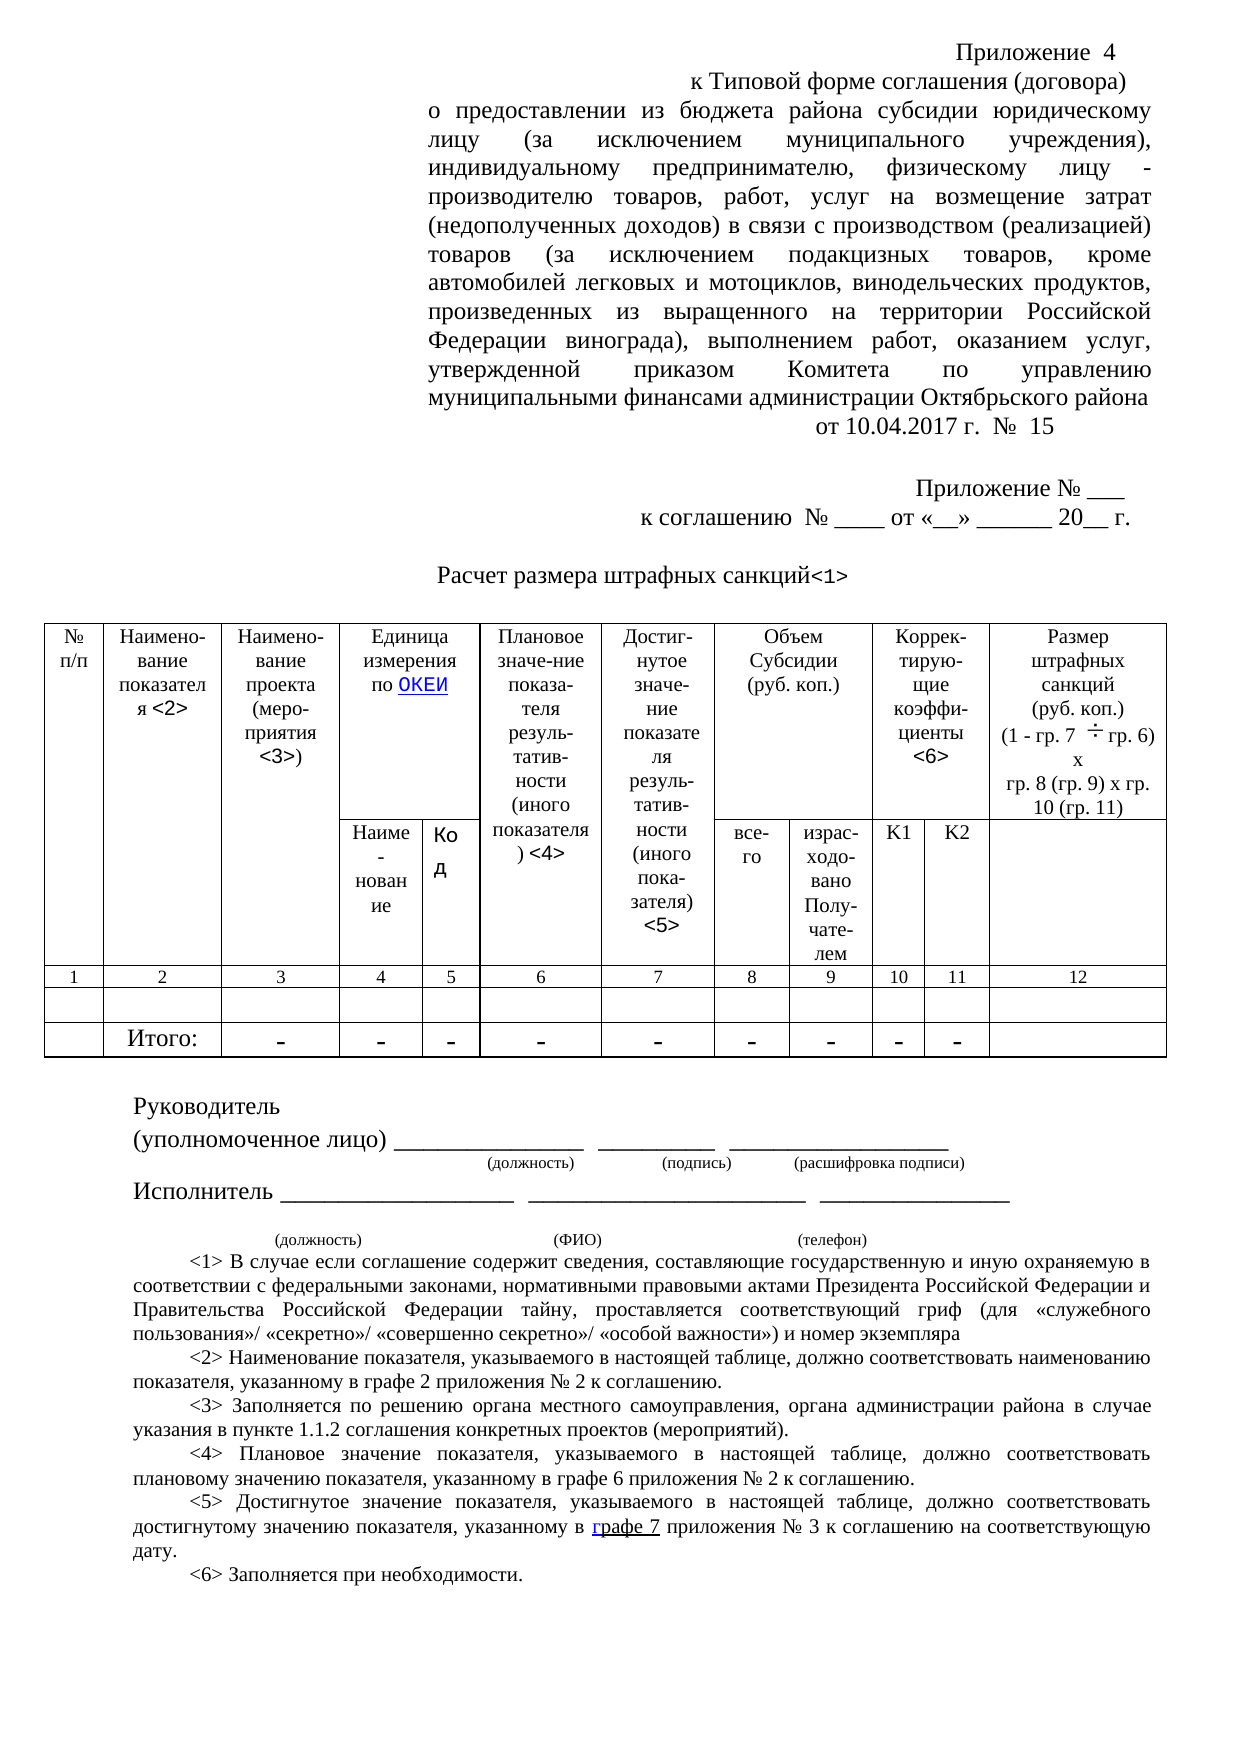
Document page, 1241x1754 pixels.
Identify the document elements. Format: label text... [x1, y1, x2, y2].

table_cell [873, 988, 924, 1022]
table_cell [423, 988, 479, 1022]
table_cell [602, 988, 714, 1022]
table_cell Итого: [104, 1023, 221, 1056]
text Руководитель [133, 1091, 1152, 1120]
text Исполнитель ________________ ___________________ _____________ [133, 1172, 1152, 1206]
table_cell 7 [602, 966, 714, 987]
table_cell [990, 1023, 1166, 1056]
text Расчет размера штрафных санкций<1> [133, 560, 1152, 589]
table_cell [45, 988, 103, 1022]
table_cell 10 [873, 966, 924, 987]
text <3> Заполняется по решению органа местного самоуправления, органа администрации района в случае указания в пункте 1.1.2 соглашения конкретных проектов (мероприятий). [133, 1393, 1152, 1441]
text (уполномоченное лицо) _____________ ________ _______________ [133, 1120, 1152, 1153]
text от 10.04.2017 г. № 15 [428, 411, 1152, 440]
text Приложение 4 [280, 37, 1152, 66]
table_cell [715, 988, 789, 1022]
table_cell израс-ходо-вано Полу-чате-лем [790, 820, 872, 965]
table_cell - [715, 1023, 789, 1056]
table_cell [340, 988, 422, 1022]
table_header Размер штрафных санкций (руб. коп.) (1 - гр. 7 гр. 6) x гр. 8 (гр. 9) x гр. 10 (гр. 11) [990, 624, 1166, 819]
table_cell 11 [925, 966, 989, 987]
text к Типовой форме соглашения (договора) [428, 66, 1152, 95]
table_header Единица измерения по ОКЕИ [340, 624, 479, 819]
table_header Коррек-тирую-щие коэффи-циенты <6> [873, 624, 989, 819]
table_cell - [602, 1023, 714, 1056]
table_cell K1 [873, 820, 924, 965]
table_cell - [790, 1023, 872, 1056]
table_cell 5 [423, 966, 479, 987]
table_cell [45, 1023, 103, 1056]
table_cell 12 [990, 966, 1166, 987]
table_cell 3 [222, 966, 339, 987]
text <1> В случае если соглашение содержит сведения, составляющие государственную и иную охраняемую в соответствии с федеральными законами, нормативными правовыми актами Президента Российской Федерации и Правительства Российской Федерации тайну, проставляется соответствующий гриф (для «служебного пользования»/ «секретно»/ «совершенно секретно»/ «особой важности») и номер экземпляра [133, 1249, 1152, 1345]
table_cell [990, 820, 1166, 965]
text <6> Заполняется при необходимости. [133, 1562, 1152, 1586]
table_header Объем Субсидии (руб. коп.) [715, 624, 872, 819]
table_header Наимено-вание проекта (меро-приятия <3>) [222, 624, 339, 965]
table_cell K2 [925, 820, 989, 965]
table_cell Наиме-нование [340, 820, 422, 965]
text о предоставлении из бюджета района субсидии юридическому лицу (за исключением муниципального учреждения), индивидуальному предпринимателю, физическому лицу - производителю товаров, работ, услуг на возмещение затрат (недополученных доходов) в связи с производством (реализацией) товаров (за исключением подакцизных товаров, кроме автомобилей легковых и мотоциклов, винодельческих продуктов, произведенных из выращенного на территории Российской Федерации винограда), выполнением работ, оказанием услуг, утвержденной приказом Комитета по управлению муниципальными финансами администрации Октябрьского района [428, 95, 1152, 411]
table_cell Код [423, 820, 479, 965]
table_cell 2 [104, 966, 221, 987]
table_cell 4 [340, 966, 422, 987]
table_cell - [340, 1023, 422, 1056]
table_header Достиг-нутое значе-ние показателя резуль-татив-ности (иного пока-зателя) <5> [602, 624, 714, 965]
table_header № п/п [45, 624, 103, 965]
table_cell 6 [481, 966, 601, 987]
table_cell 9 [790, 966, 872, 987]
table_cell - [423, 1023, 479, 1056]
table_cell [990, 988, 1166, 1022]
table_cell - [925, 1023, 989, 1056]
text (должность) (ФИО) (телефон) [133, 1230, 1152, 1249]
table_cell [925, 988, 989, 1022]
table_cell [790, 988, 872, 1022]
text к соглашению № ____ от «__» ______ 20__ г. [428, 502, 1152, 531]
text Приложение № ___ [428, 473, 1152, 502]
table_header Плановое значе-ние показа-теля резуль-татив-ности (иного показателя) <4> [481, 624, 601, 965]
table_cell 1 [45, 966, 103, 987]
table_cell - [222, 1023, 339, 1056]
table_cell все-го [715, 820, 789, 965]
table_header Наимено-вание показателя <2> [104, 624, 221, 965]
table_cell - [873, 1023, 924, 1056]
table_cell [104, 988, 221, 1022]
table_cell - [481, 1023, 601, 1056]
text <2> Наименование показателя, указываемого в настоящей таблице, должно соответствовать наименованию показателя, указанному в графе 2 приложения № 2 к соглашению. [133, 1345, 1152, 1393]
text (должность) (подпись) (расшифровка подписи) [133, 1153, 1152, 1172]
text <4> Плановое значение показателя, указываемого в настоящей таблице, должно соответствовать плановому значению показателя, указанному в графе 6 приложения № 2 к соглашению. [133, 1441, 1152, 1489]
table_cell 8 [715, 966, 789, 987]
text <5> Достигнутое значение показателя, указываемого в настоящей таблице, должно соответствовать достигнутому значению показателя, указанному в графе 7 приложения № 3 к соглашению на соответствующую дату. [133, 1489, 1152, 1562]
table_cell [481, 988, 601, 1022]
table_cell [222, 988, 339, 1022]
